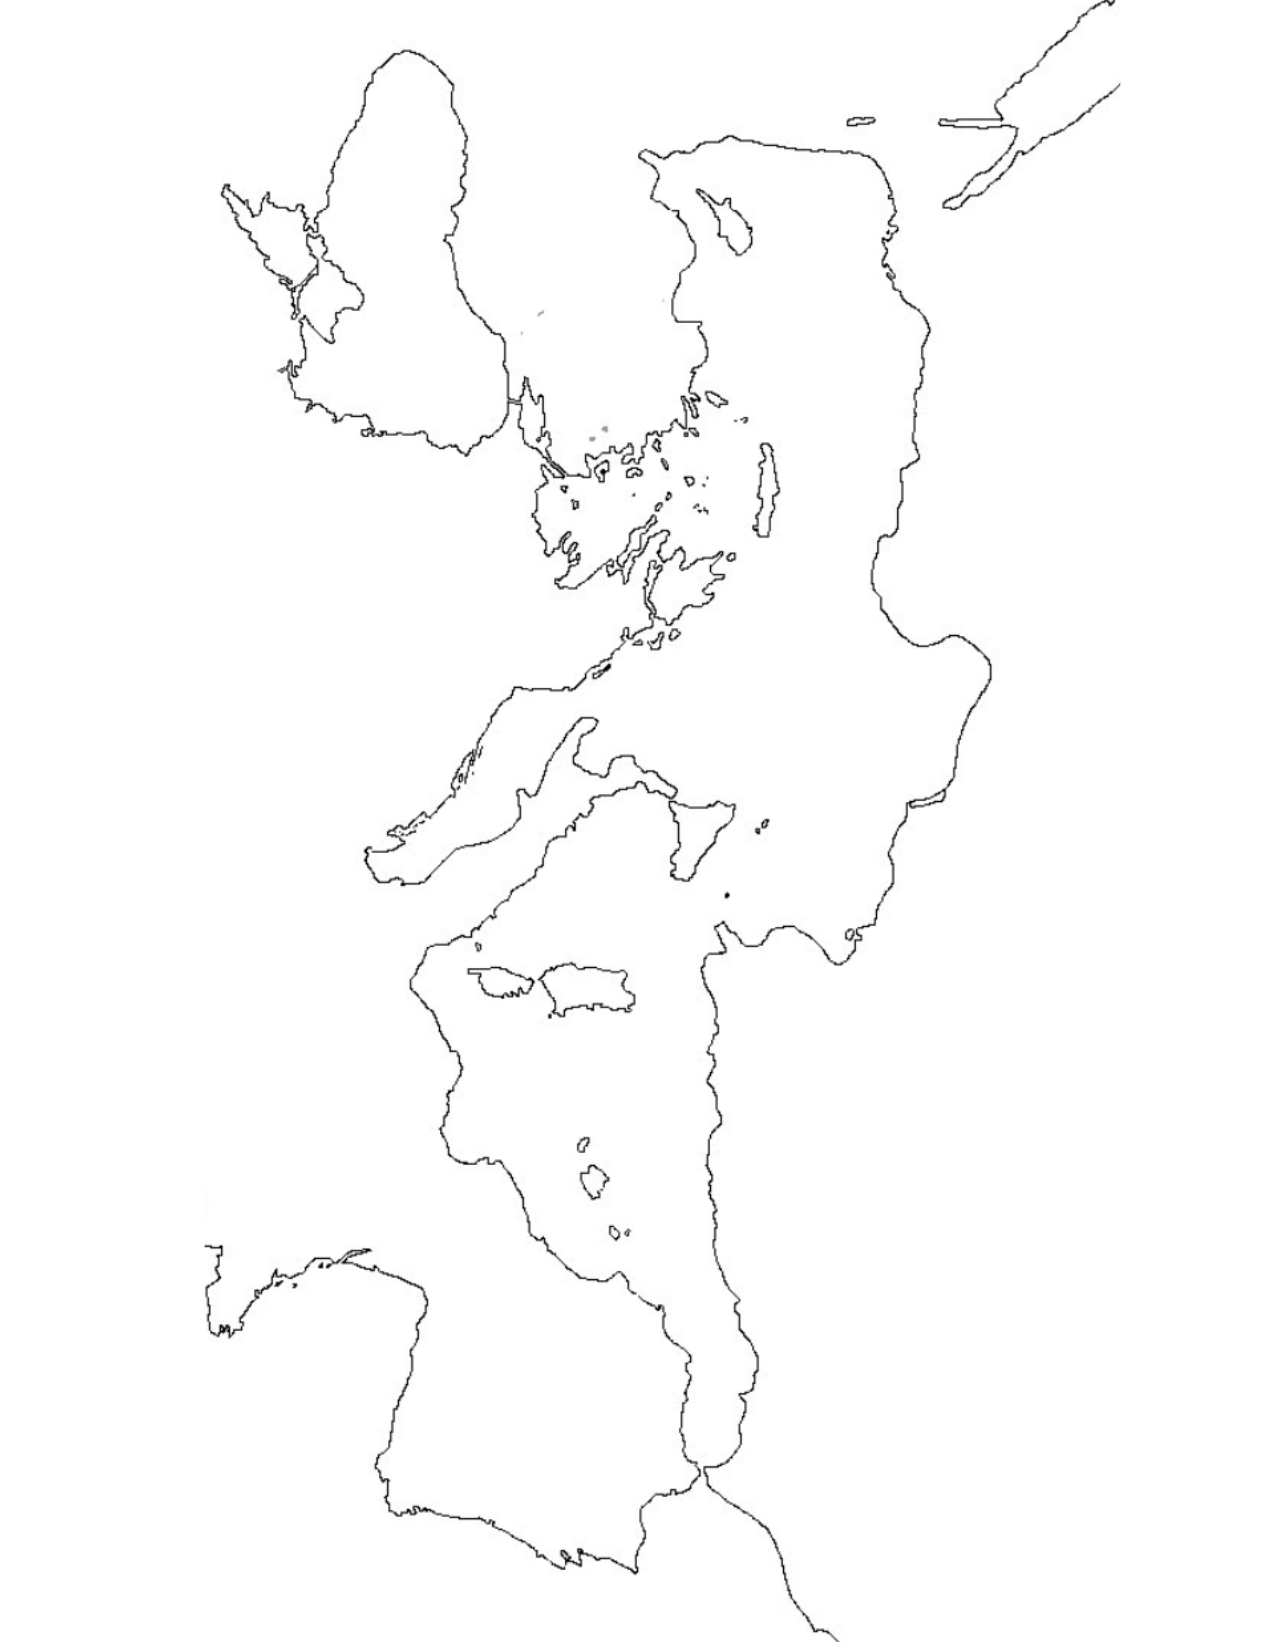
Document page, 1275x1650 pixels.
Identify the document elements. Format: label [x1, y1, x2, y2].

picture [204, 0, 1121, 1642]
